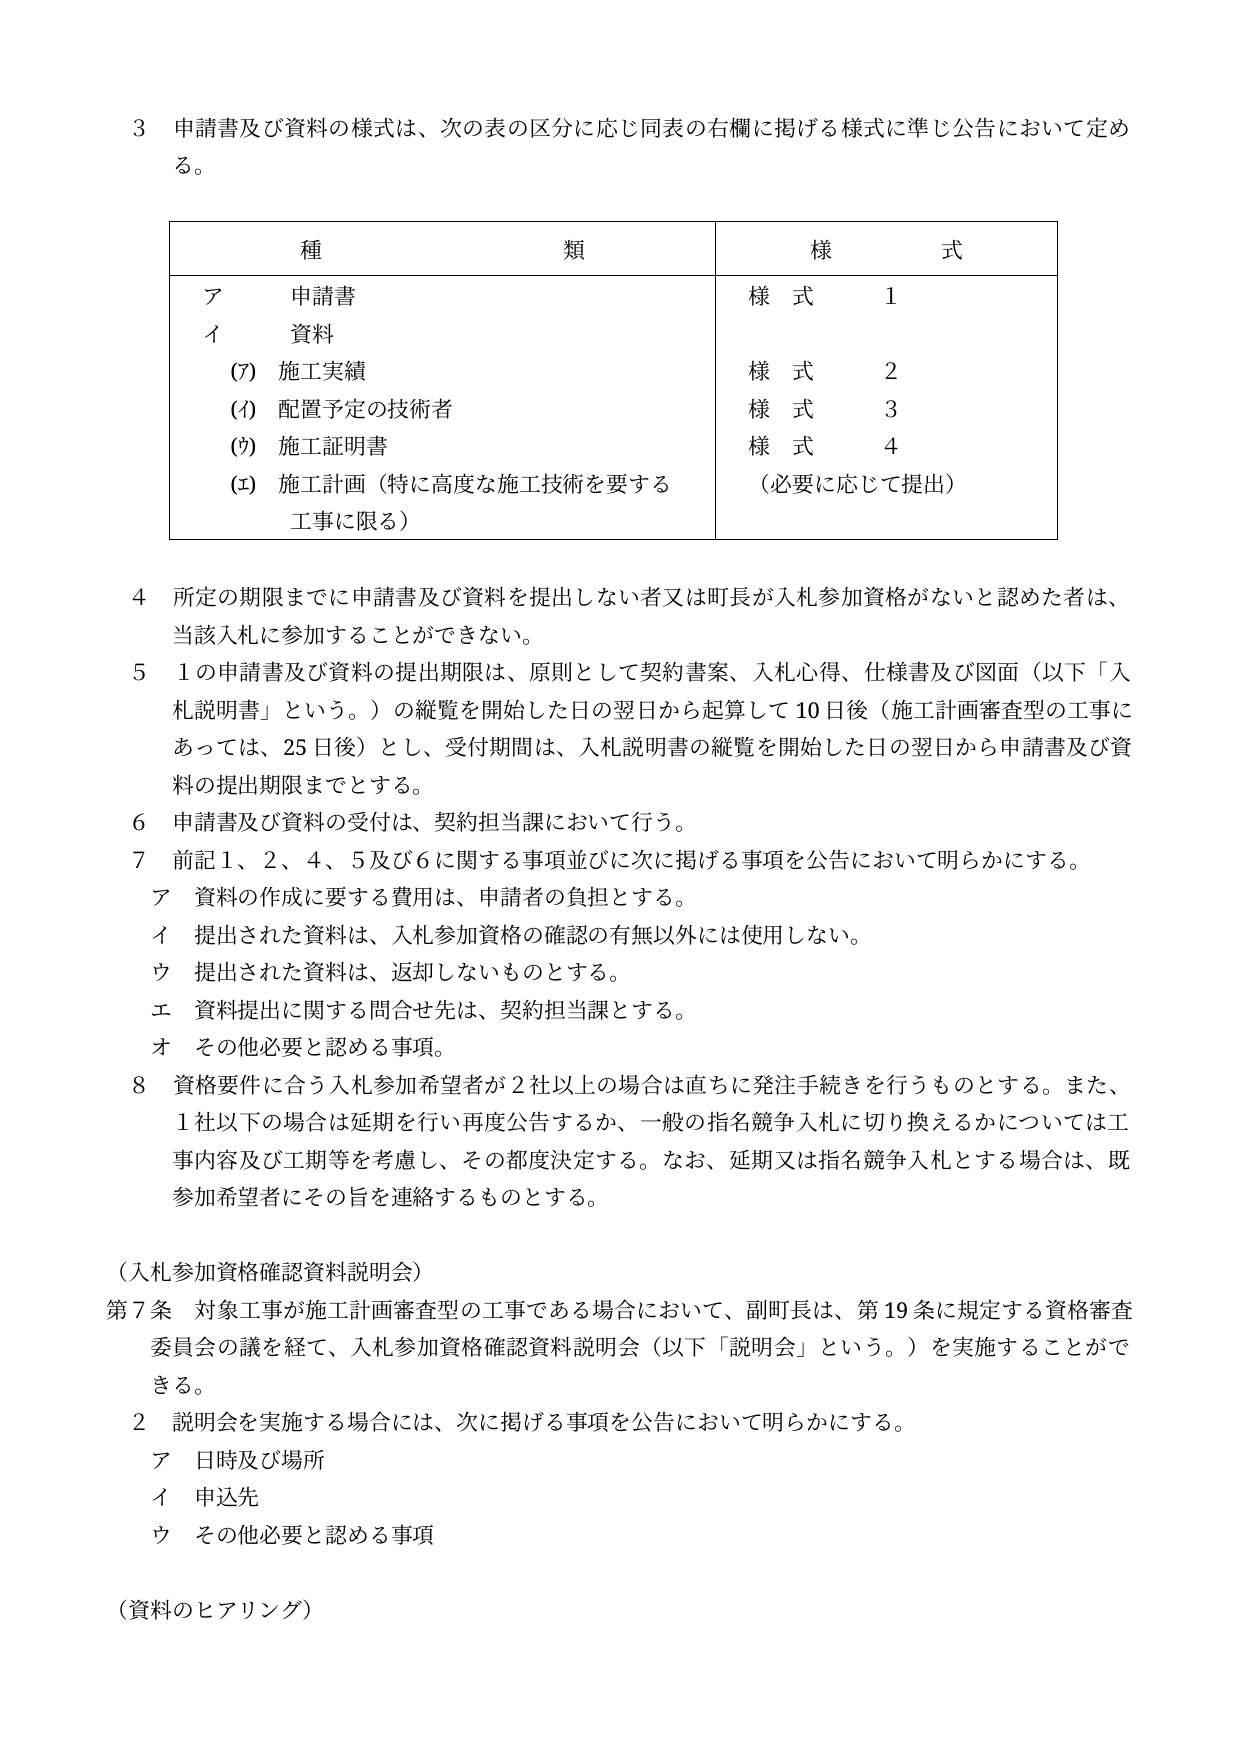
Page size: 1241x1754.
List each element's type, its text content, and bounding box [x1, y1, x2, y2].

table_cell ア 申請書 イ 資料 (ｱ) 施工実績 (ｲ) 配置予定の技術者 (ｳ) 施工証明書 (ｴ) 施工計画（特に高度な施工技術を要する 工事に限る） [170, 276, 715, 539]
table_header 様 式 [716, 222, 1057, 275]
text ウ 提出された資料は、返却しないものとする。 [106, 952, 1134, 990]
text ア 資料の作成に要する費用は、申請者の負担とする。 [106, 877, 1134, 915]
text ３ 申請書及び資料の様式は、次の表の区分に応じ同表の右欄に掲げる様式に準じ公告において定める。 [128, 108, 1134, 183]
text ７ 前記１、２、４、５及び６に関する事項並びに次に掲げる事項を公告において明らかにする。 [106, 840, 1134, 877]
text ４ 所定の期限までに申請書及び資料を提出しない者又は町長が入札参加資格がないと認めた者は、当該入札に参加することができない。 [128, 577, 1134, 652]
text ア 日時及び場所 [106, 1440, 1134, 1477]
text ６ 申請書及び資料の受付は、契約担当課において行う。 [106, 802, 1134, 840]
table_header 種 類 [170, 222, 715, 275]
text ８ 資格要件に合う入札参加希望者が２社以上の場合は直ちに発注手続きを行うものとする。また、１社以下の場合は延期を行い再度公告するか、一般の指名競争入札に切り換えるかについては工事内容及び工期等を考慮し、その都度決定する。なお、延期又は指名競争入札とする場合は、既参加希望者にその旨を連絡するものとする。 [128, 1065, 1134, 1215]
text ５ １の申請書及び資料の提出期限は、原則として契約書案、入札心得、仕様書及び図面（以下「入札説明書」という。）の縦覧を開始した日の翌日から起算して10日後（施工計画審査型の工事にあっては、25日後）とし、受付期間は、入札説明書の縦覧を開始した日の翌日から申請書及び資料の提出期限までとする。 [128, 652, 1134, 802]
table_cell 様 式 １ 様 式 ２ 様 式 ３ 様 式 ４ （必要に応じて提出） [716, 276, 1057, 539]
text ウ その他必要と認める事項 [106, 1515, 1134, 1552]
text オ その他必要と認める事項。 [106, 1027, 1134, 1065]
text イ 提出された資料は、入札参加資格の確認の有無以外には使用しない。 [106, 915, 1134, 952]
text エ 資料提出に関する問合せ先は、契約担当課とする。 [106, 990, 1134, 1027]
text ２ 説明会を実施する場合には、次に掲げる事項を公告において明らかにする。 [106, 1402, 1134, 1440]
text イ 申込先 [106, 1477, 1134, 1515]
text 第７条 対象工事が施工計画審査型の工事である場合において、副町長は、第19条に規定する資格審査委員会の議を経て、入札参加資格確認資料説明会（以下「説明会」という。）を実施することができる。 [106, 1290, 1134, 1402]
text （資料のヒアリング） [106, 1590, 1134, 1627]
text （入札参加資格確認資料説明会） [106, 1252, 1134, 1290]
